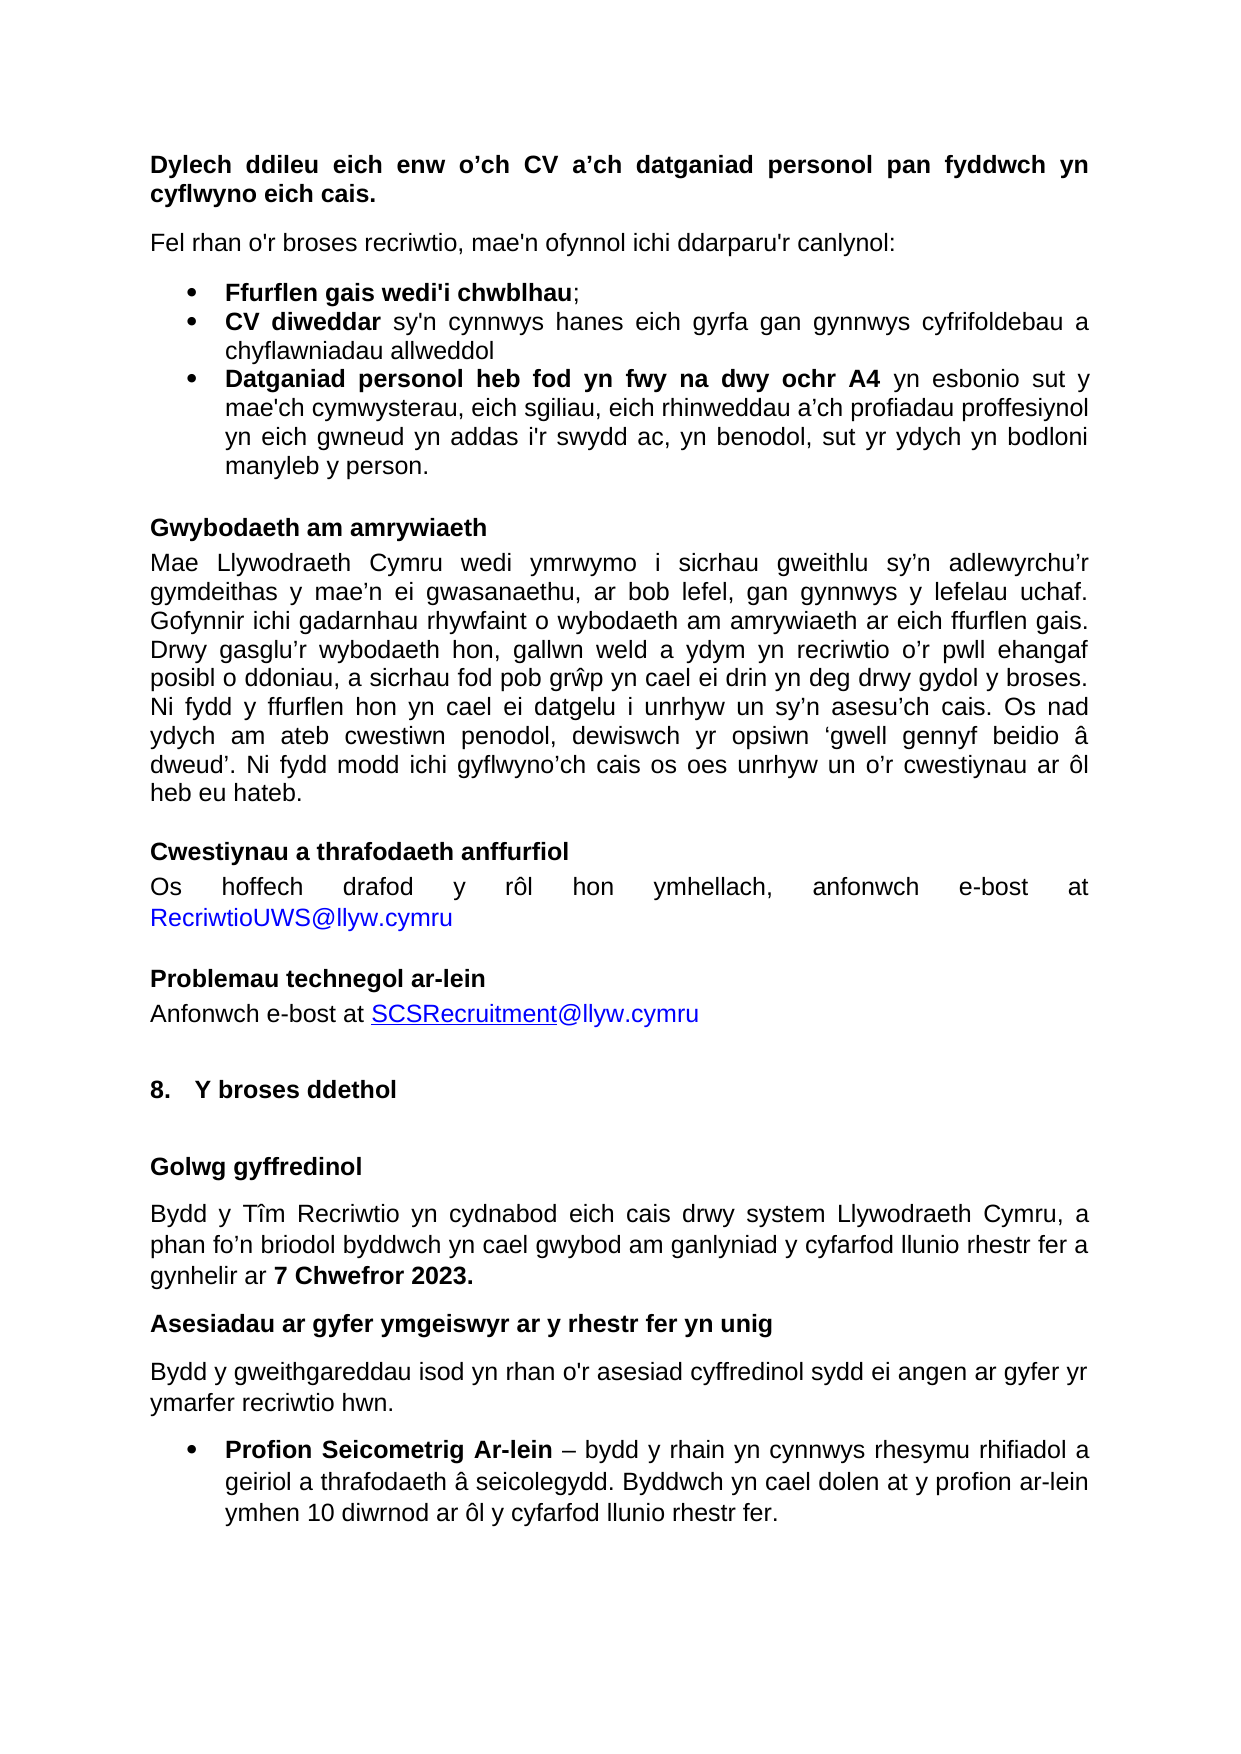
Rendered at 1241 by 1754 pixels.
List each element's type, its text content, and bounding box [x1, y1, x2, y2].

text Bydd y Tîm Recriwtio yn cydnabod eich cais drwy system Llywodraeth Cymru, a phan fo’n briodol byddwch yn cael gwybod am ganlyniad y cyfarfod llunio rhestr fer a gynhelir ar 7 Chwefror 2023. [150, 1199, 1090, 1290]
text Gwybodaeth am amrywiaeth [150, 509, 1090, 542]
text Dylech ddileu eich enw o’ch CV a’ch datganiad personol pan fyddwch yn cyflwyno eich cais. [150, 150, 1090, 207]
list CV diweddar sy'n cynnwys hanes eich gyrfa gan gynnwys cyfrifoldebau a chyflawniadau allweddol [187, 307, 1090, 364]
text Mae Llywodraeth Cymru wedi ymrwymo i sicrhau gweithlu sy’n adlewyrchu’r gymdeithas y mae’n ei gwasanaethu, ar bob lefel, gan gynnwys y lefelau uchaf. Gofynnir ichi gadarnhau rhywfaint o wybodaeth am amrywiaeth ar eich ffurflen gais. Drwy gasglu’r wybodaeth hon, gallwn weld a ydym yn recriwtio o’r pwll ehangaf posibl o ddoniau, a sicrhau fod pob grŵp yn cael ei drin yn deg drwy gydol y broses. Ni fydd y ffurflen hon yn cael ei datgelu i unrhyw un sy’n asesu’ch cais. Os nad ydych am ateb cwestiwn penodol, dewiswch yr opsiwn ‘gwell gennyf beidio â dweud’. Ni fydd modd ichi gyflwyno’ch cais os oes unrhyw un o’r cwestiynau ar ôl heb eu hateb. [150, 548, 1090, 807]
list Profion Seicometrig Ar-lein – bydd y rhain yn cynnwys rhesymu rhifiadol a geiriol a thrafodaeth â seicolegydd. Byddwch yn cael dolen at y profion ar-lein ymhen 10 diwrnod ar ôl y cyfarfod llunio rhestr fer. [187, 1435, 1090, 1526]
text Bydd y gweithgareddau isod yn rhan o'r asesiad cyffredinol sydd ei angen ar gyfer yr ymarfer recriwtio hwn. [150, 1357, 1090, 1416]
text Os hoffech drafod y rôl hon ymhellach, anfonwch e-bost at RecriwtioUWS@llyw.cymru [150, 872, 1090, 932]
text Fel rhan o'r broses recriwtio, mae'n ofynnol ichi ddarparu'r canlynol: [150, 228, 1090, 257]
list Ffurflen gais wedi'i chwblhau; [187, 278, 1090, 307]
list Y broses ddethol [150, 1075, 1090, 1104]
text Golwg gyffredinol [150, 1151, 1090, 1180]
text Cwestiynau a thrafodaeth anffurfiol [150, 832, 1090, 866]
text Problemau technegol ar-lein [150, 959, 1090, 992]
text Asesiadau ar gyfer ymgeiswyr ar y rhestr fer yn unig [150, 1309, 1090, 1338]
list Datganiad personol heb fod yn fwy na dwy ochr A4 yn esbonio sut y mae'ch cymwysterau, eich sgiliau, eich rhinweddau a’ch profiadau proffesiynol yn eich gwneud yn addas i'r swydd ac, yn benodol, sut yr ydych yn bodloni manyleb y person. [187, 364, 1090, 479]
text Anfonwch e-bost at SCSRecruitment@llyw.cymru [150, 998, 1090, 1027]
